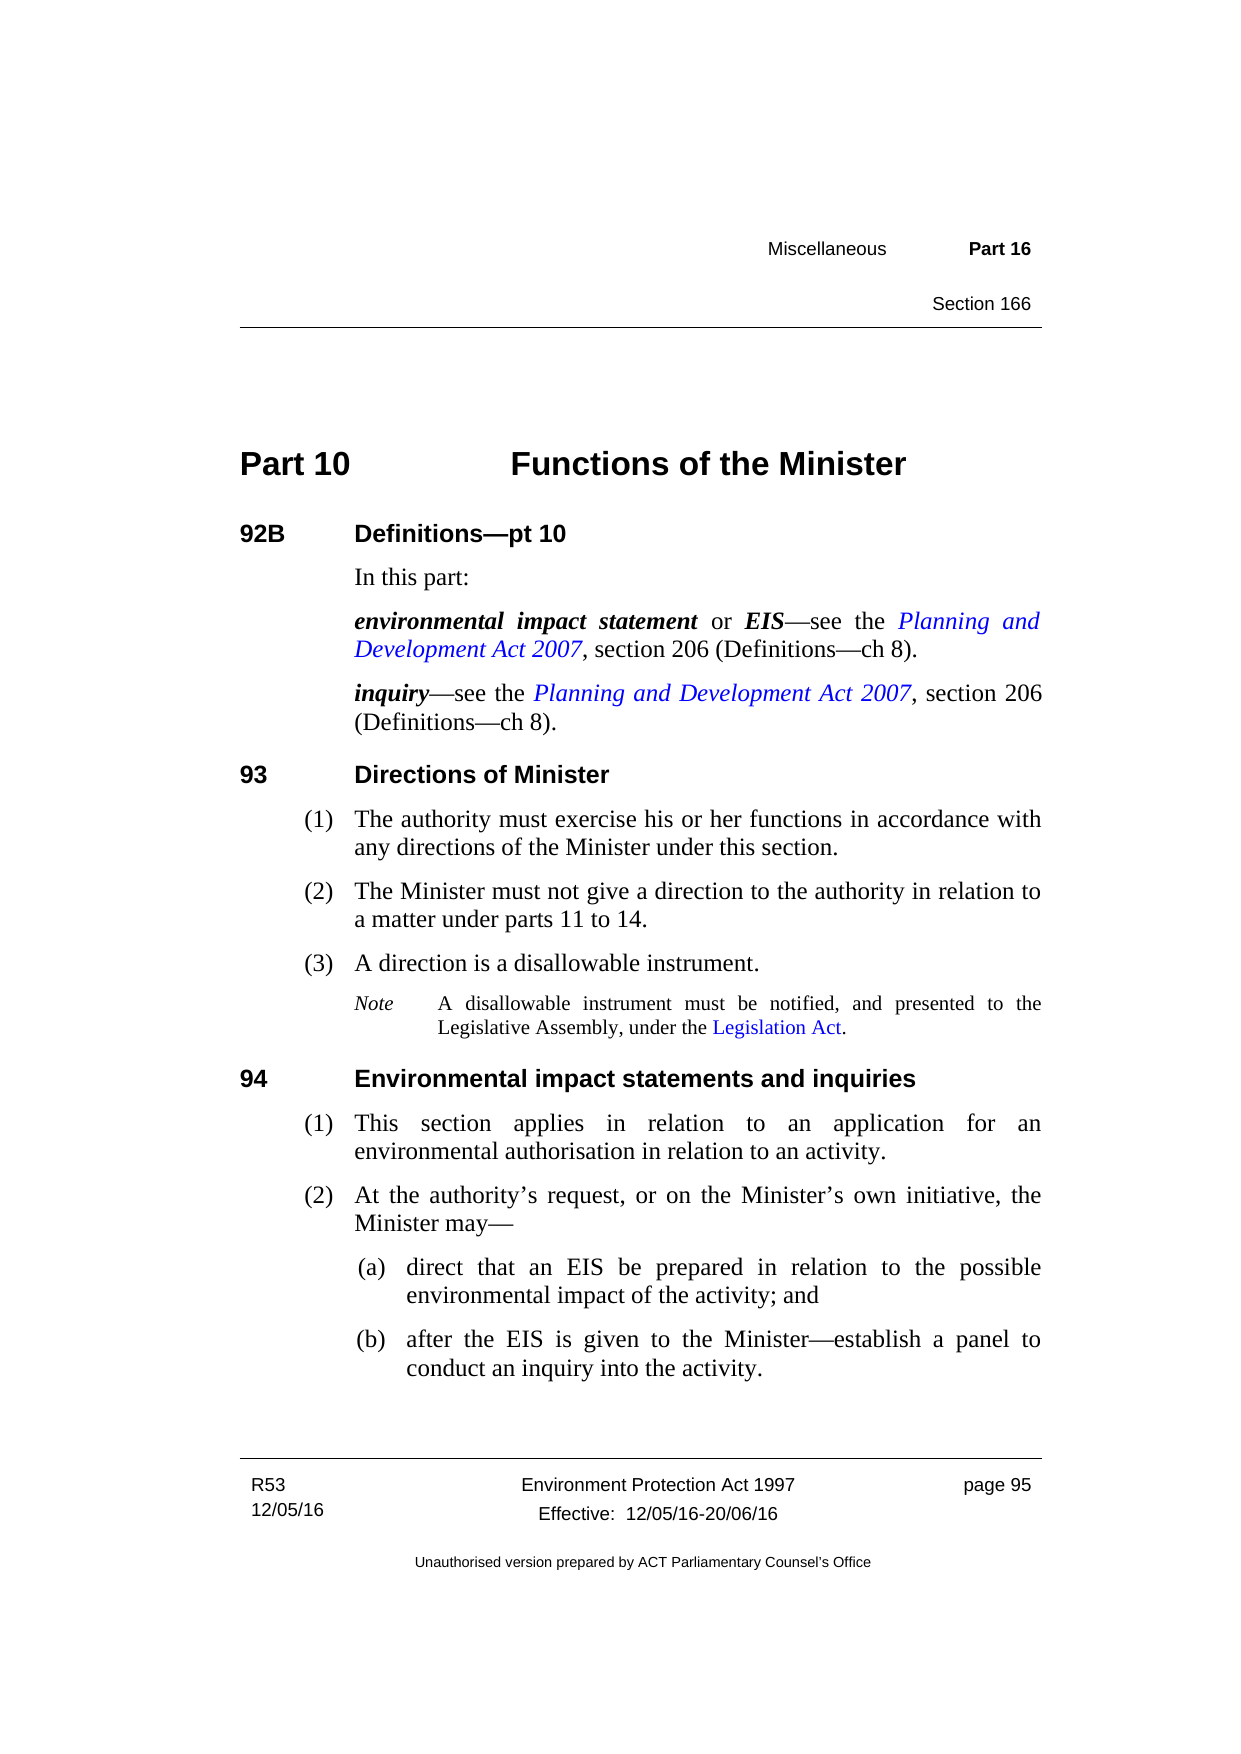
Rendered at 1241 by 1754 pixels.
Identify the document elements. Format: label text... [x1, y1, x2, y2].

text (2) The Minister must not give a direction to the authority in relation to a matter under parts 11 to 14. [239, 876, 1042, 933]
text inquiry—see the Planning and Development Act 2007, section 206 (Definitions—ch 8). [354, 678, 1042, 735]
text 92B Definitions—pt 10 [239, 519, 1042, 548]
text 93 Directions of Minister [239, 760, 1042, 789]
text Note A disallowable instrument must be notified, and presented to the Legislative Assembly, under the Legislation Act. [354, 991, 1042, 1039]
text environmental impact statement or EIS—see the Planning and Development Act 2007, section 206 (Definitions—ch 8). [354, 606, 1042, 663]
text In this part: [354, 562, 1042, 591]
text (2) At the authority’s request, or on the Minister’s own initiative, the Minister may— [239, 1180, 1042, 1237]
text (1) The authority must exercise his or her functions in accordance with any directions of the Minister under this section. [239, 804, 1042, 861]
text (1) This section applies in relation to an application for an environmental authorisation in relation to an activity. [239, 1108, 1042, 1165]
text (a) direct that an EIS be prepared in relation to the possible environmental impact of the activity; and [239, 1252, 1042, 1309]
text (b) after the EIS is given to the Minister—establish a panel to conduct an inquiry into the activity. [239, 1324, 1042, 1381]
text (3) A direction is a disallowable instrument. [239, 948, 1042, 977]
text 94 Environmental impact statements and inquiries [239, 1064, 1042, 1093]
text Part 10 Functions of the Minister [239, 444, 1042, 482]
